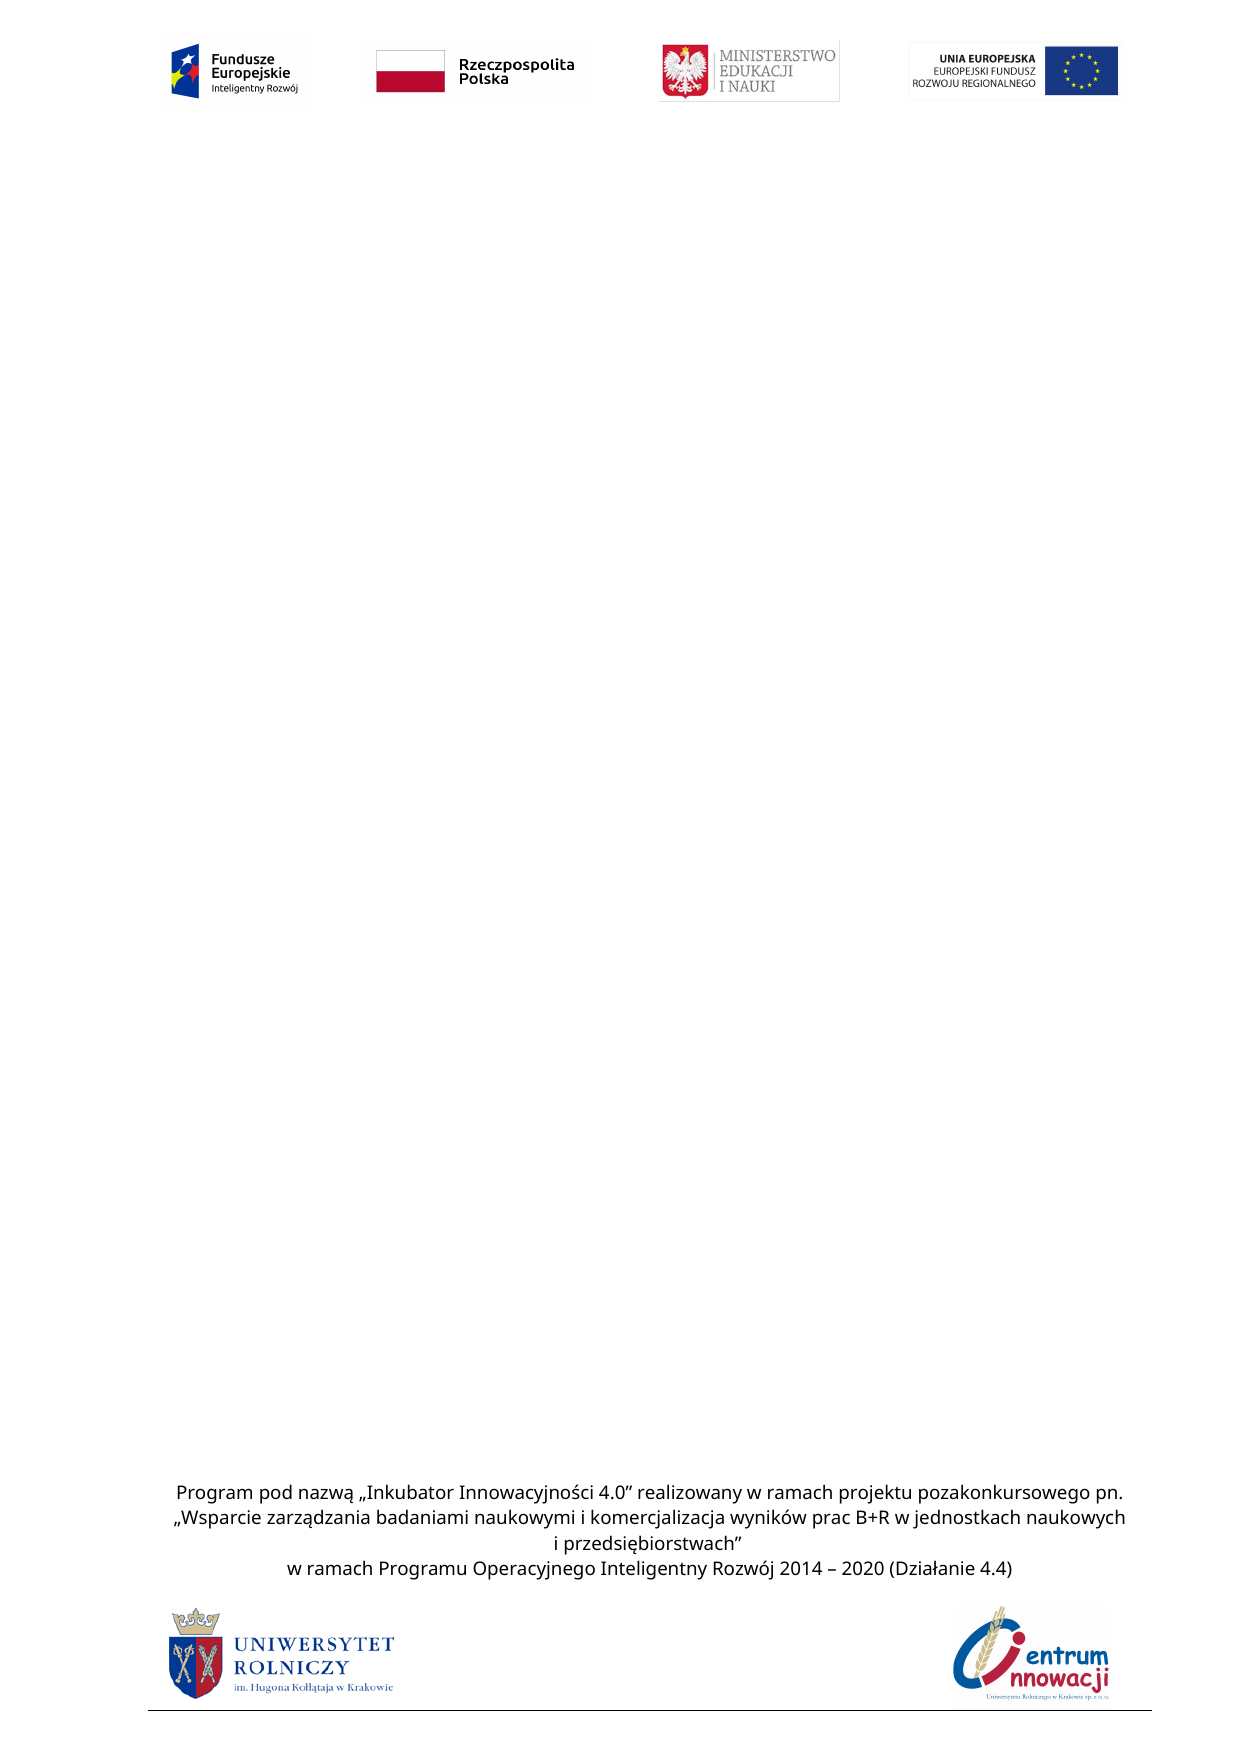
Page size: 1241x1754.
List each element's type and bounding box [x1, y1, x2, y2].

picture [908, 41, 1123, 101]
picture [953, 1606, 1111, 1710]
picture [158, 1606, 429, 1710]
picture [658, 40, 840, 102]
picture [362, 36, 589, 106]
picture [158, 30, 311, 112]
